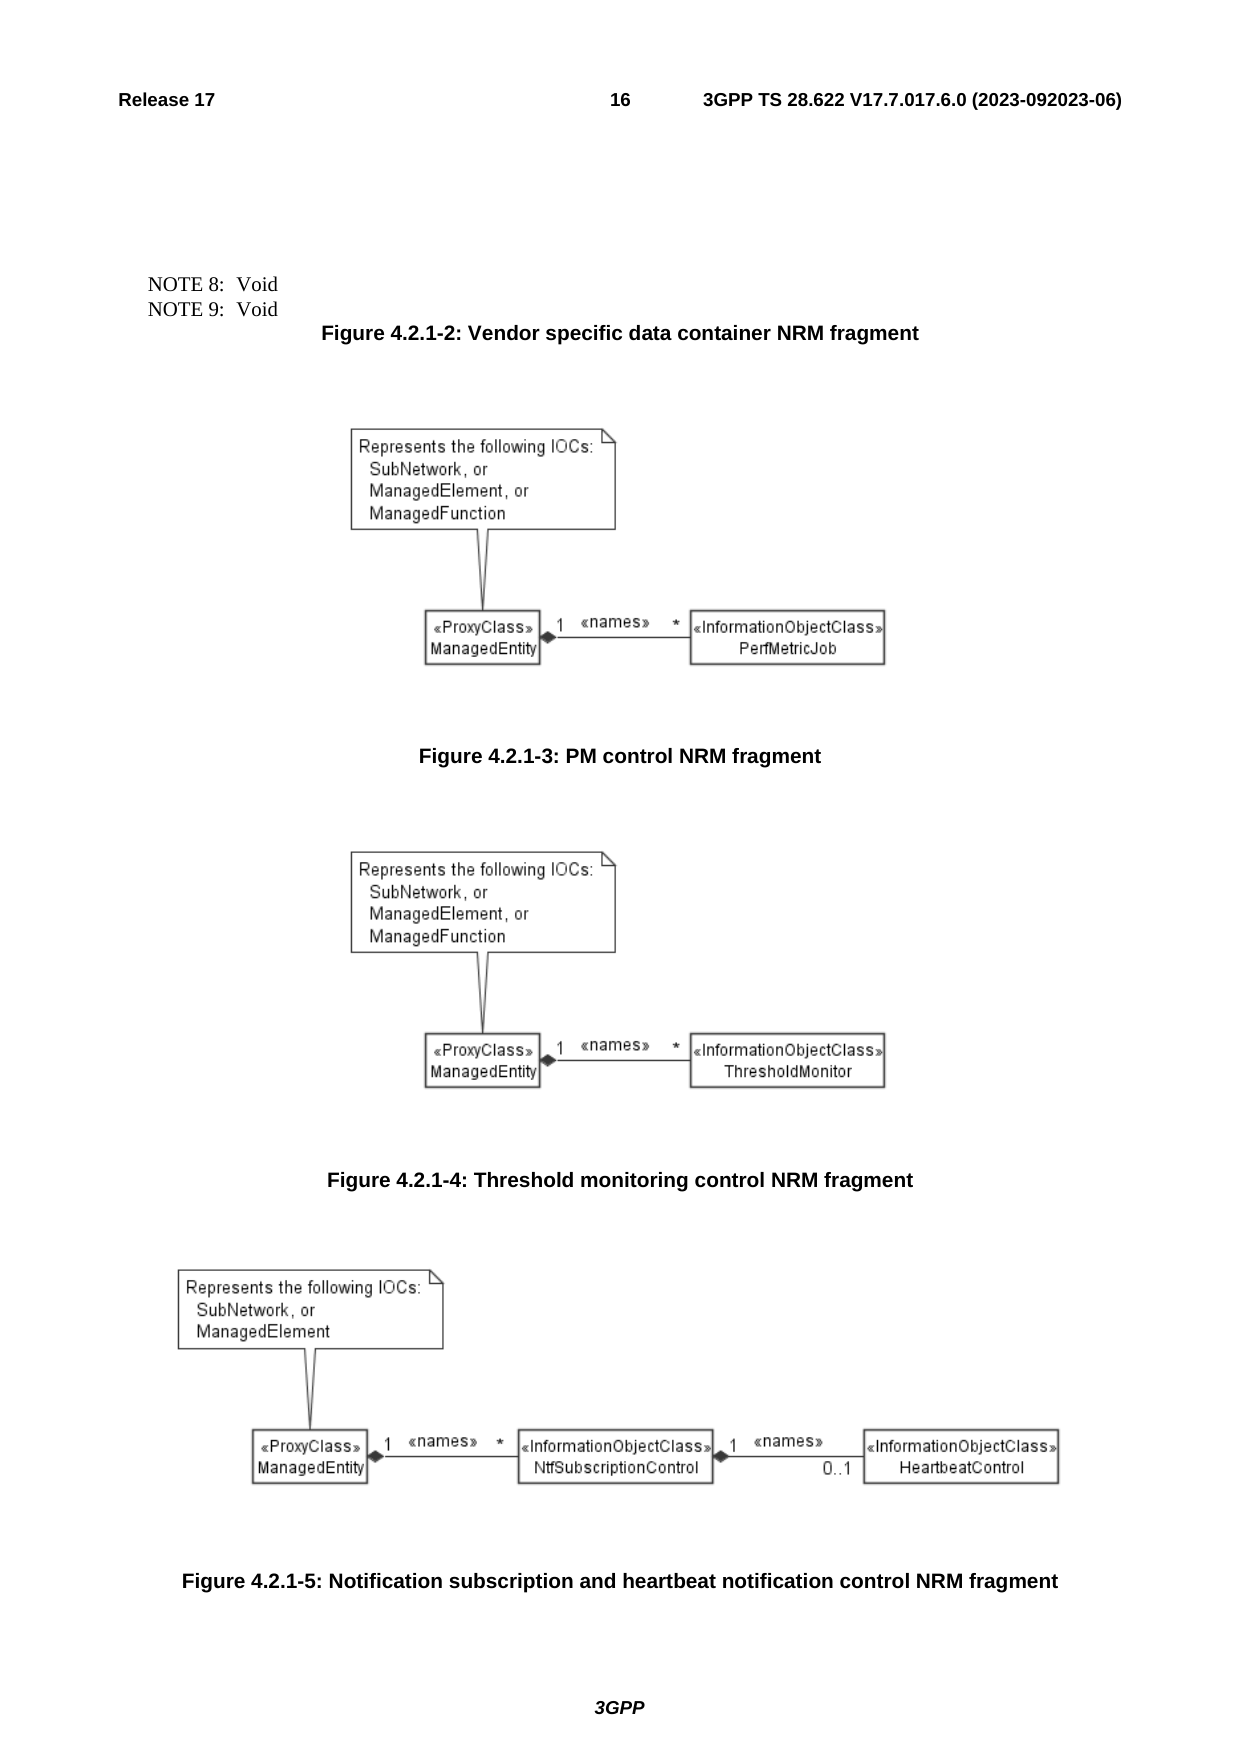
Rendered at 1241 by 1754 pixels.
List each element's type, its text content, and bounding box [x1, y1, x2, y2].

picture [343, 418, 897, 677]
text NOTE 9: Void [148, 296, 1122, 321]
text Figure 4.2.1-3: PM control NRM fragment [118, 744, 1122, 768]
text Figure 4.2.1-2: Vendor specific data container NRM fragment [118, 321, 1122, 344]
picture [343, 842, 897, 1100]
text Figure 4.2.1-4: Threshold monitoring control NRM fragment [118, 1168, 1122, 1192]
text NOTE 8: Void [148, 272, 1122, 296]
picture [170, 1259, 1071, 1496]
text Figure 4.2.1-5: Notification subscription and heartbeat notification control NRM fragment [118, 1569, 1122, 1593]
